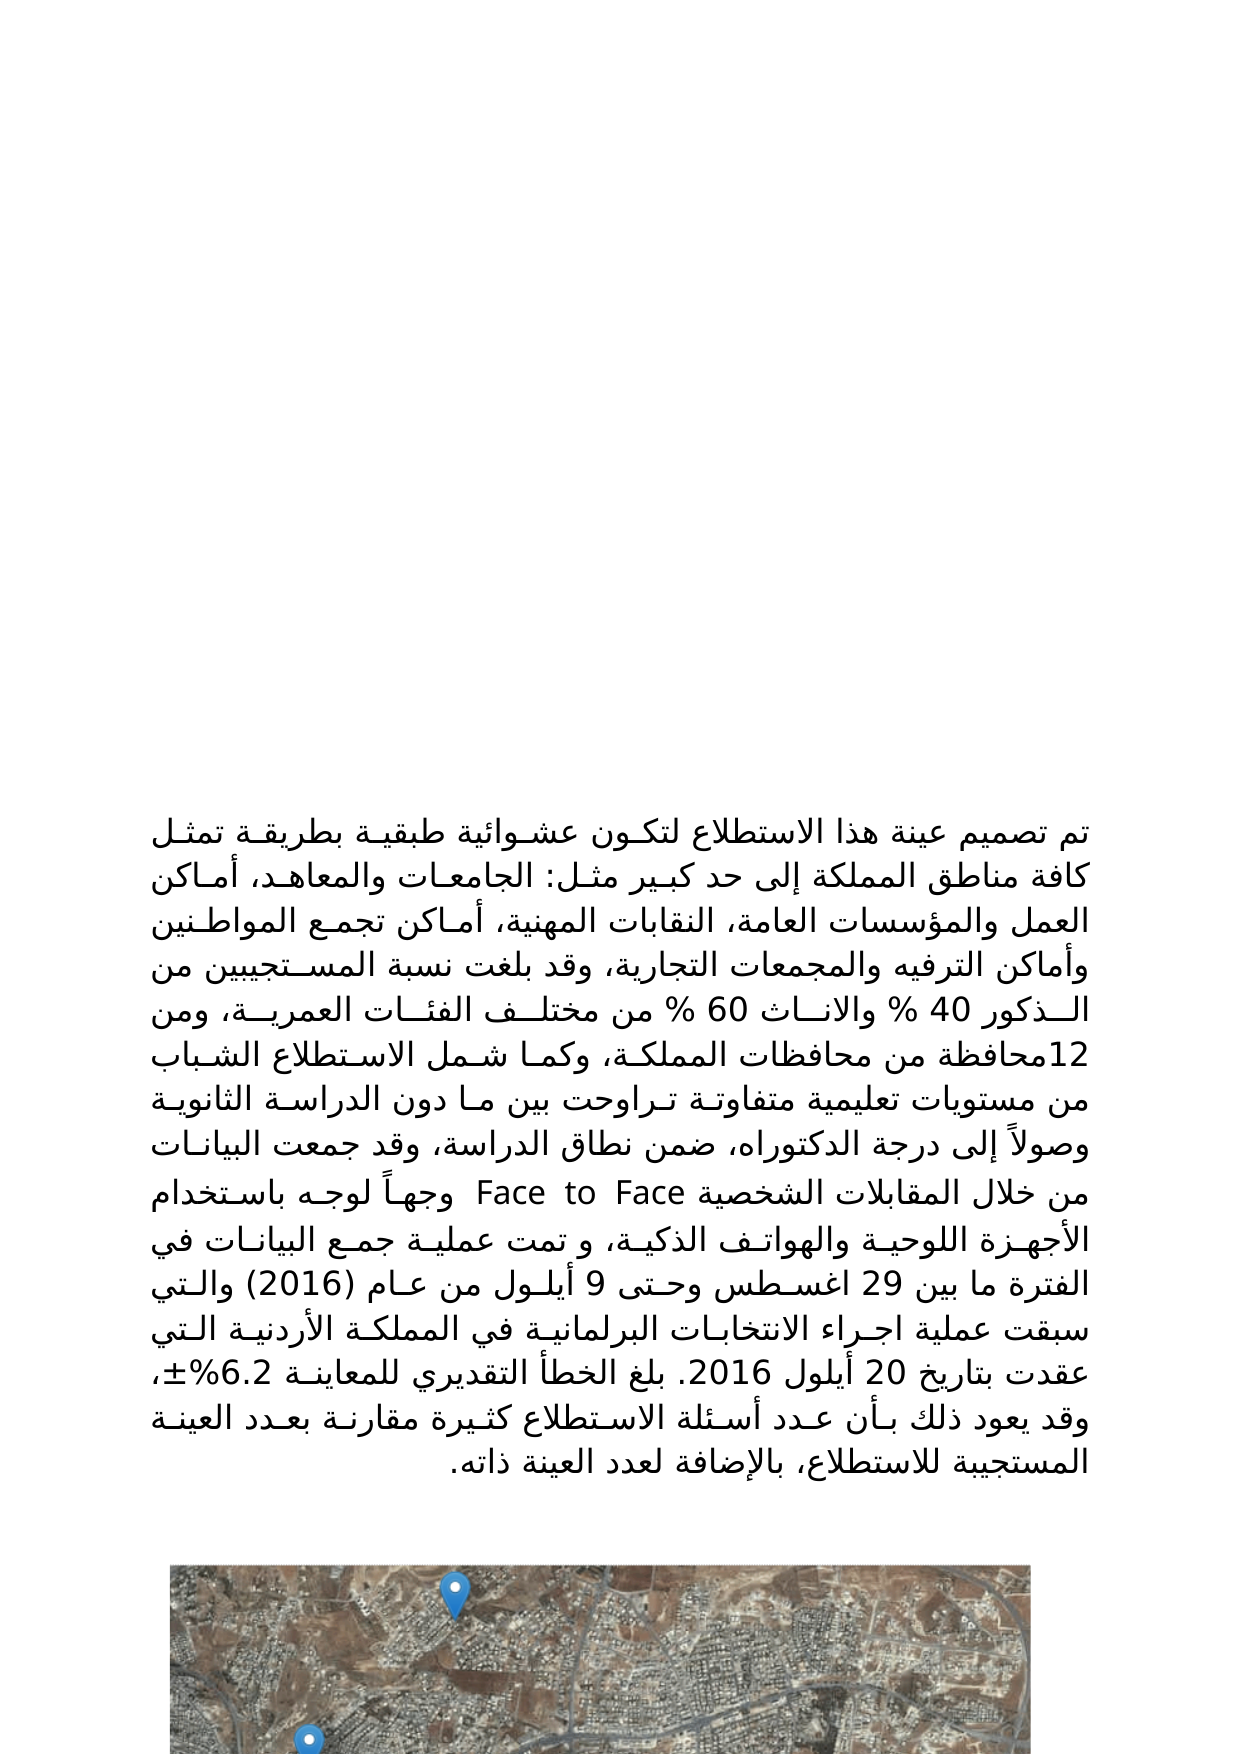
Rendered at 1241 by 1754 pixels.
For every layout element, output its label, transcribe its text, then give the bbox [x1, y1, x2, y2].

text تم تصميم عينة هذا الاستطلاع لتكون عشوائية طبقية بطريقة تمثل كافة مناطق المملكة إلى حد كبير مثل: الجامعات والمعاهد، أماكن العمل والمؤسسات العامة، النقابات المهنية، أماكن تجمع المواطنين وأماكن الترفيه والمجمعات التجارية، وقد بلغت نسبة المستجيبين من الذكور 40 % والاناث 60 % من مختلف الفئات العمرية، ومن 12محافظة من محافظات المملكة، وكما شمل الاستطلاع الشباب من مستويات تعليمية متفاوتة تراوحت بين ما دون الدراسة الثانوية وصولاً إلى درجة الدكتوراه، ضمن نطاق الدراسة، وقد جمعت البيانات من خلال المقابلات الشخصية Face to Face وجهاً لوجه باستخدام الأجهزة اللوحية والهواتف الذكية، و تمت عملية جمع البيانات في الفترة ما بين 29 اغسطس وحتى 9 أيلول من عام (2016) والتي سبقت عملية اجراء الانتخابات البرلمانية في المملكة الأردنية التي عقدت بتاريخ 20 أيلول 2016. بلغ الخطأ التقديري للمعاينة 6.2%±، وقد يعود ذلك بأن عدد أسئلة الاستطلاع كثيرة مقارنة بعدد العينة المستجيبة للاستطلاع، بالإضافة لعدد العينة ذاته. [150, 812, 1090, 1482]
picture [169, 1564, 1031, 1754]
